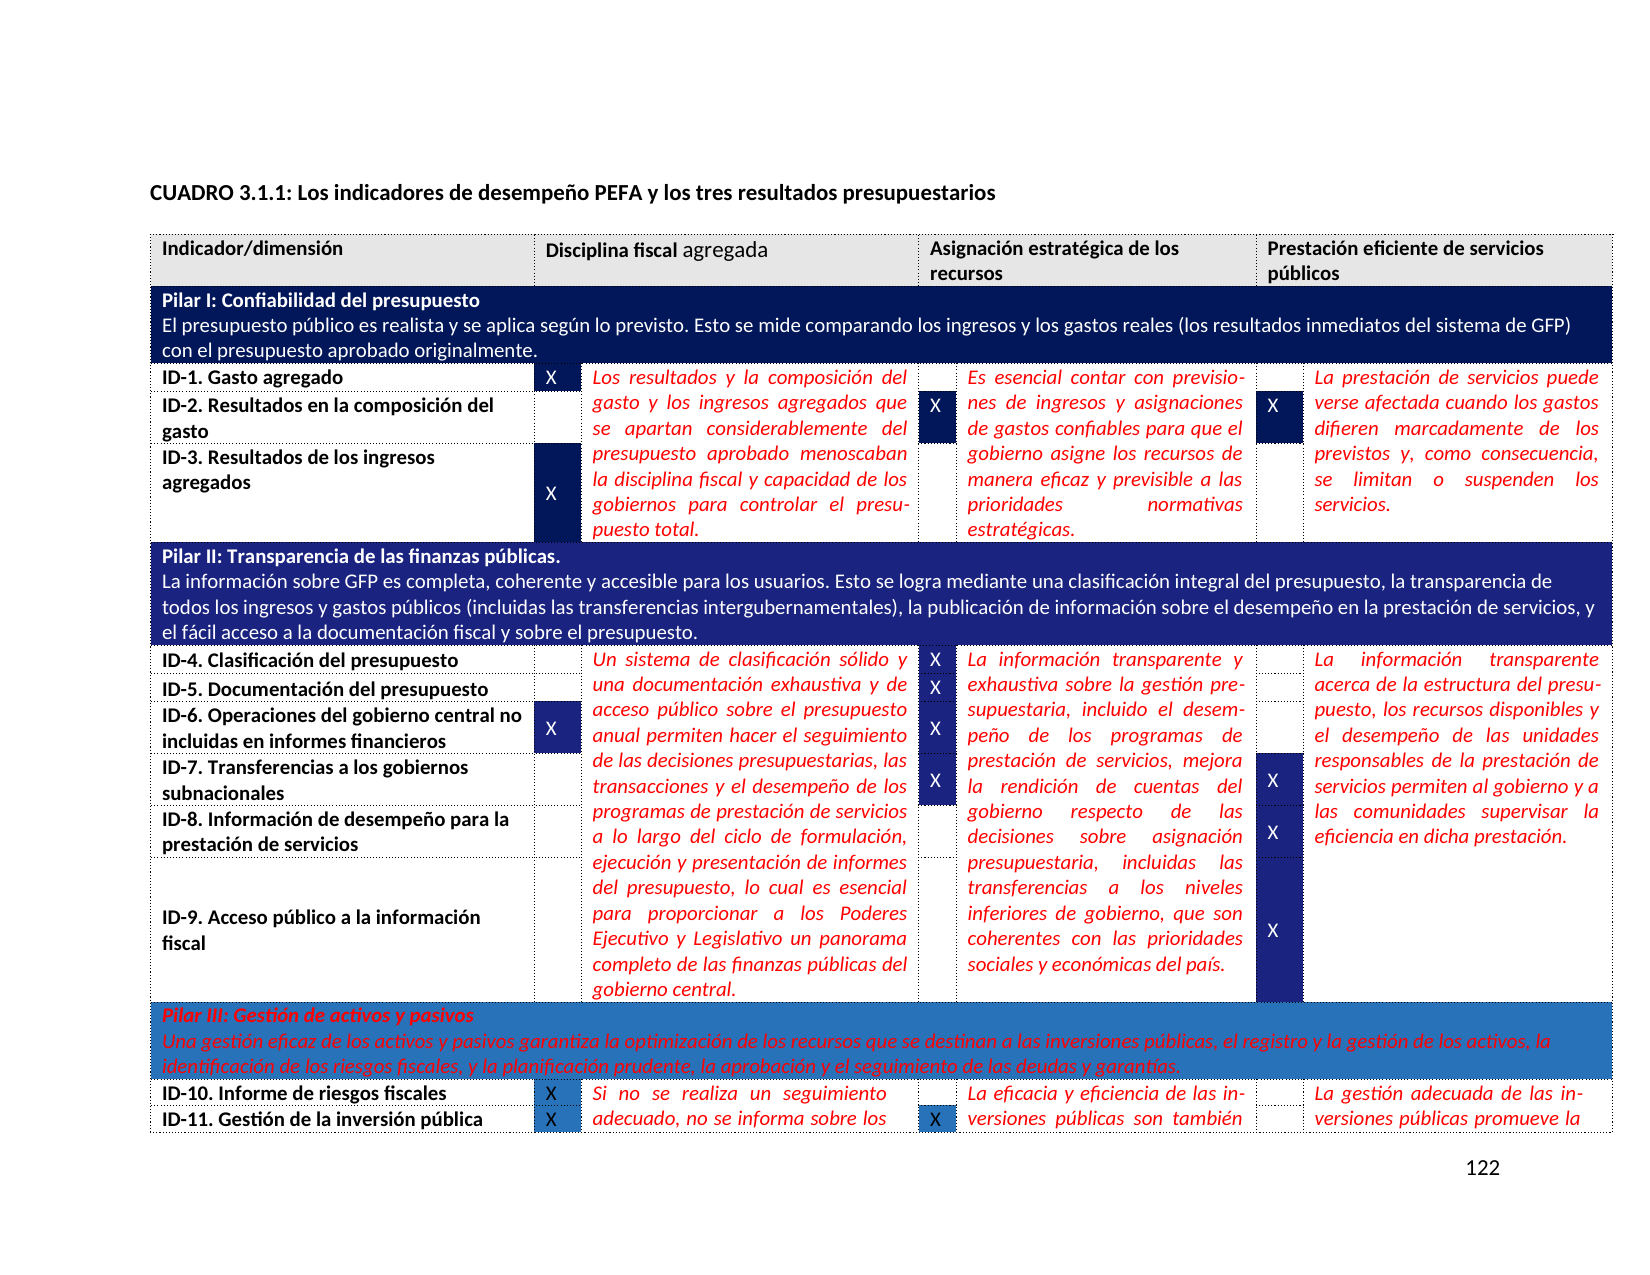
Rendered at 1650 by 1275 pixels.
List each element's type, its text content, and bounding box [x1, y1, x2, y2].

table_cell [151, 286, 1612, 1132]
text CUADRO 3.1.1: Los indicadores de desempeño PEFA y los tres resultados presupuestarios [150, 178, 1500, 206]
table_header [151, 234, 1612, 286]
